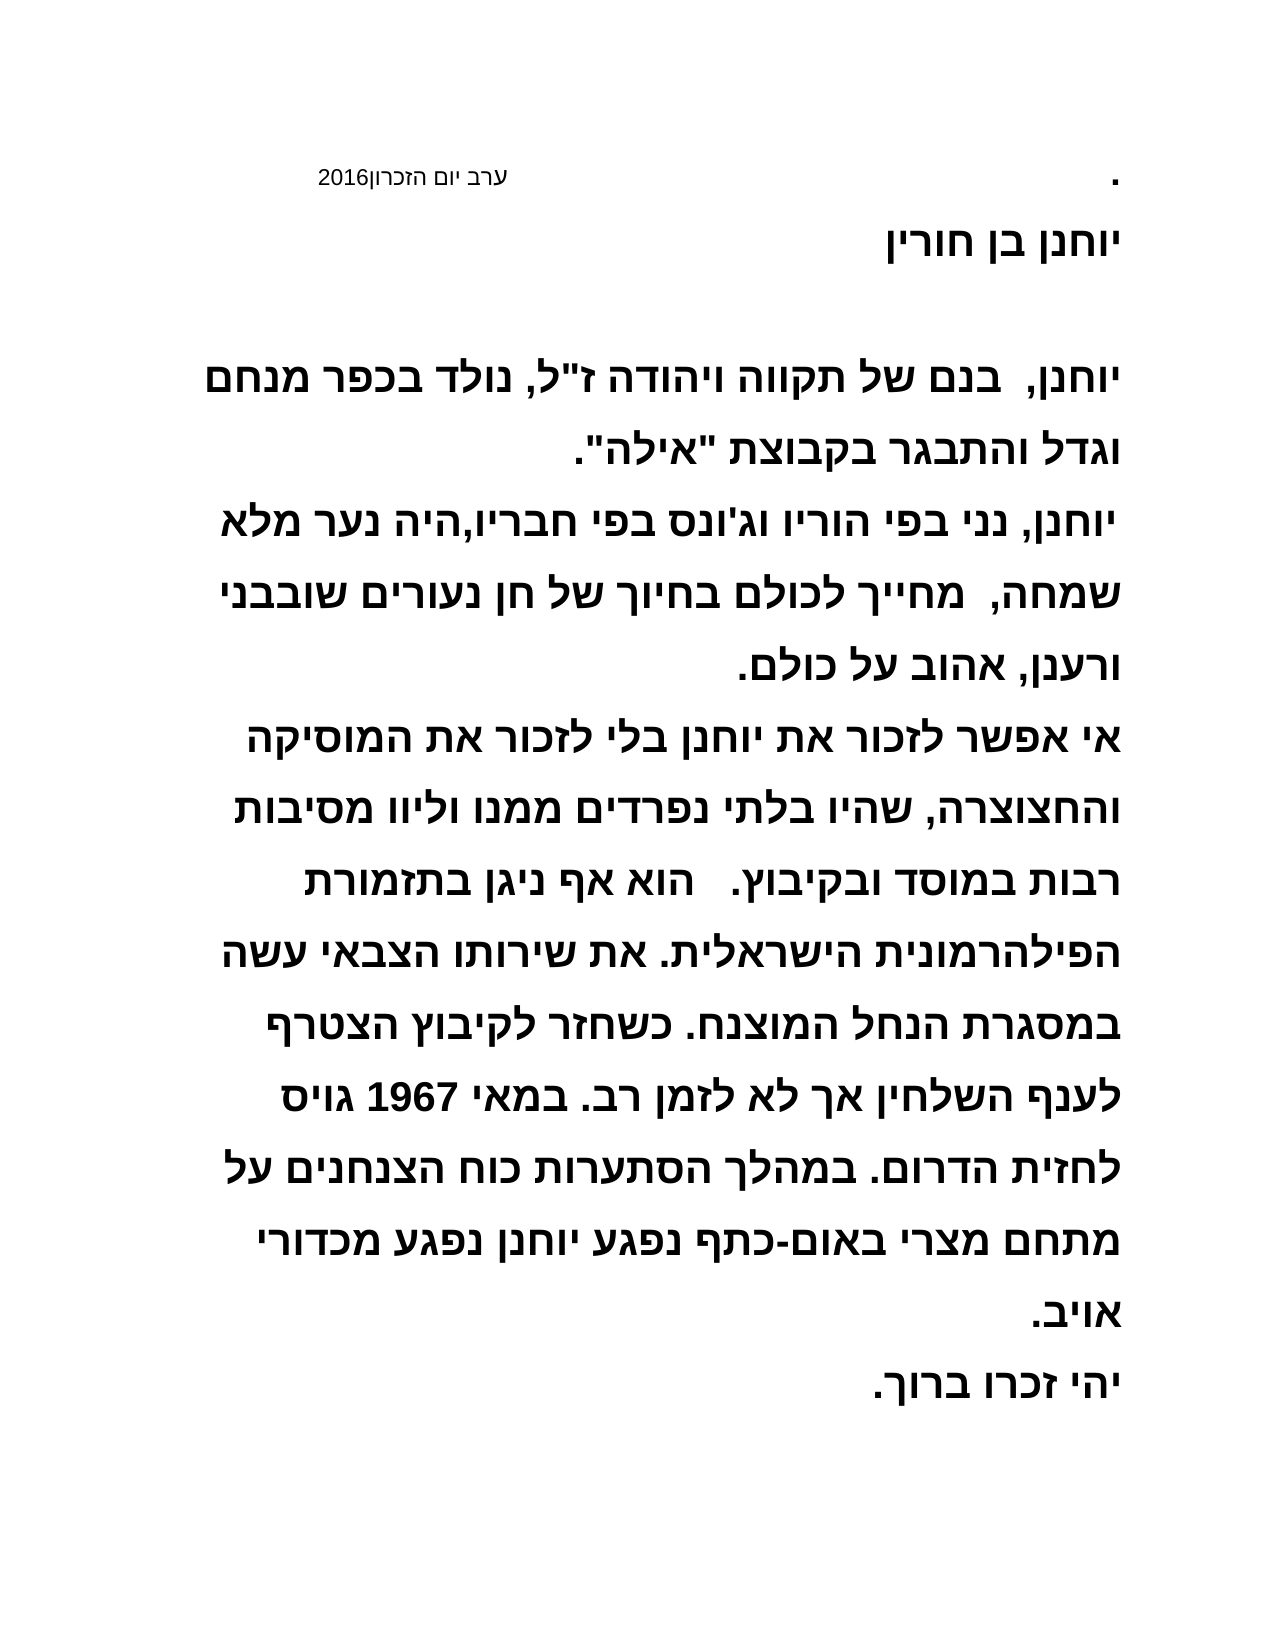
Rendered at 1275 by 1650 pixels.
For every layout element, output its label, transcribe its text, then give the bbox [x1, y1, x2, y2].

text יוחנן, בנם של תקווה ויהודה ז"ל, נולד בכפר מנחם וגדל והתבגר בקבוצת "אילה". [187, 354, 1122, 473]
text יוחנן, נני בפי הוריו וג'ונס בפי חבריו,היה נער מלא שמחה, מחייך לכולם בחיוך של חן נעורים שובבני ורענן, אהוב על כולם. אי אפשר לזכור את יוחנן בלי לזכור את המוסיקה והחצוצרה, שהיו בלתי נפרדים ממנו וליוו מסיבות רבות במוסד ובקיבוץ. הוא אף ניגן בתזמורת הפילהרמונית הישראלית. את שירותו הצבאי עשה במסגרת הנחל המוצנח. כשחזר לקיבוץ הצטרף לענף השלחין אך לא לזמן רב. במאי 1967 גויס לחזית הדרום. במהלך הסתערות כוח הצנחנים על מתחם מצרי באום-כתף נפגע יוחנן נפגע מכדורי אויב. [187, 497, 1141, 1336]
text יהי זכרו ברוך. [187, 1360, 1122, 1408]
text . ערב יום הזכרון2016 יוחנן בן חורין [187, 150, 1122, 265]
